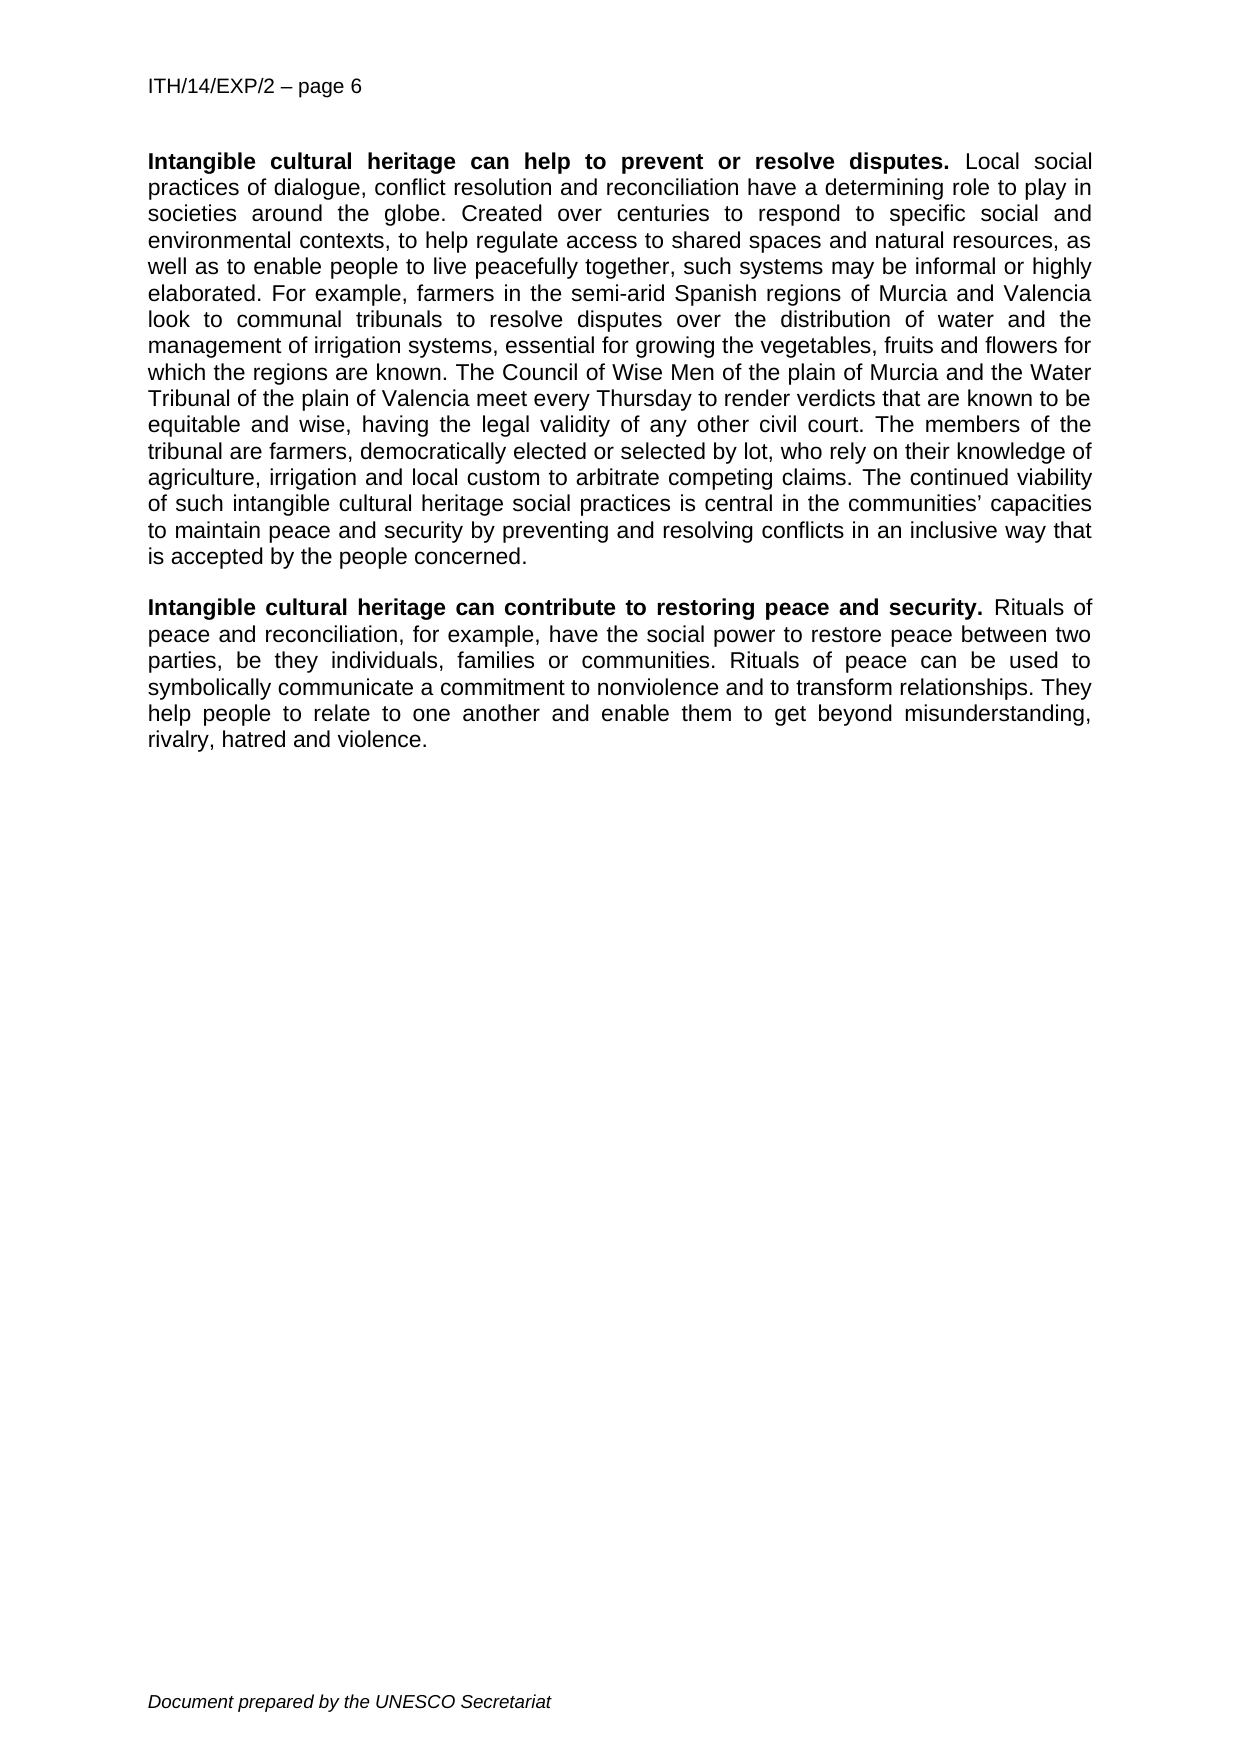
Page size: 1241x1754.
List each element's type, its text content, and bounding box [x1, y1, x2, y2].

text Intangible cultural heritage can contribute to restoring peace and security. Rituals of peace and reconciliation, for example, have the social power to restore peace between two parties, be they individuals, families or communities. Rituals of peace can be used to symbolically communicate a commitment to nonviolence and to transform relationships. They help people to relate to one another and enable them to get beyond misunderstanding, rivalry, hatred and violence. [148, 594, 1092, 752]
text Intangible cultural heritage can help to prevent or resolve disputes. Local social practices of dialogue, conflict resolution and reconciliation have a determining role to play in societies around the globe. Created over centuries to respond to specific social and environmental contexts, to help regulate access to shared spaces and natural resources, as well as to enable people to live peacefully together, such systems may be informal or highly elaborated. For example, farmers in the semi-arid Spanish regions of Murcia and Valencia look to communal tribunals to resolve disputes over the distribution of water and the management of irrigation systems, essential for growing the vegetables, fruits and flowers for which the regions are known. The Council of Wise Men of the plain of Murcia and the Water Tribunal of the plain of Valencia meet every Thursday to render verdicts that are known to be equitable and wise, having the legal validity of any other civil court. The members of the tribunal are farmers, democratically elected or selected by lot, who rely on their knowledge of agriculture, irrigation and local custom to arbitrate competing claims. The continued viability of such intangible cultural heritage social practices is central in the communities’ capacities to maintain peace and security by preventing and resolving conflicts in an inclusive way that is accepted by the people concerned. [148, 148, 1092, 569]
